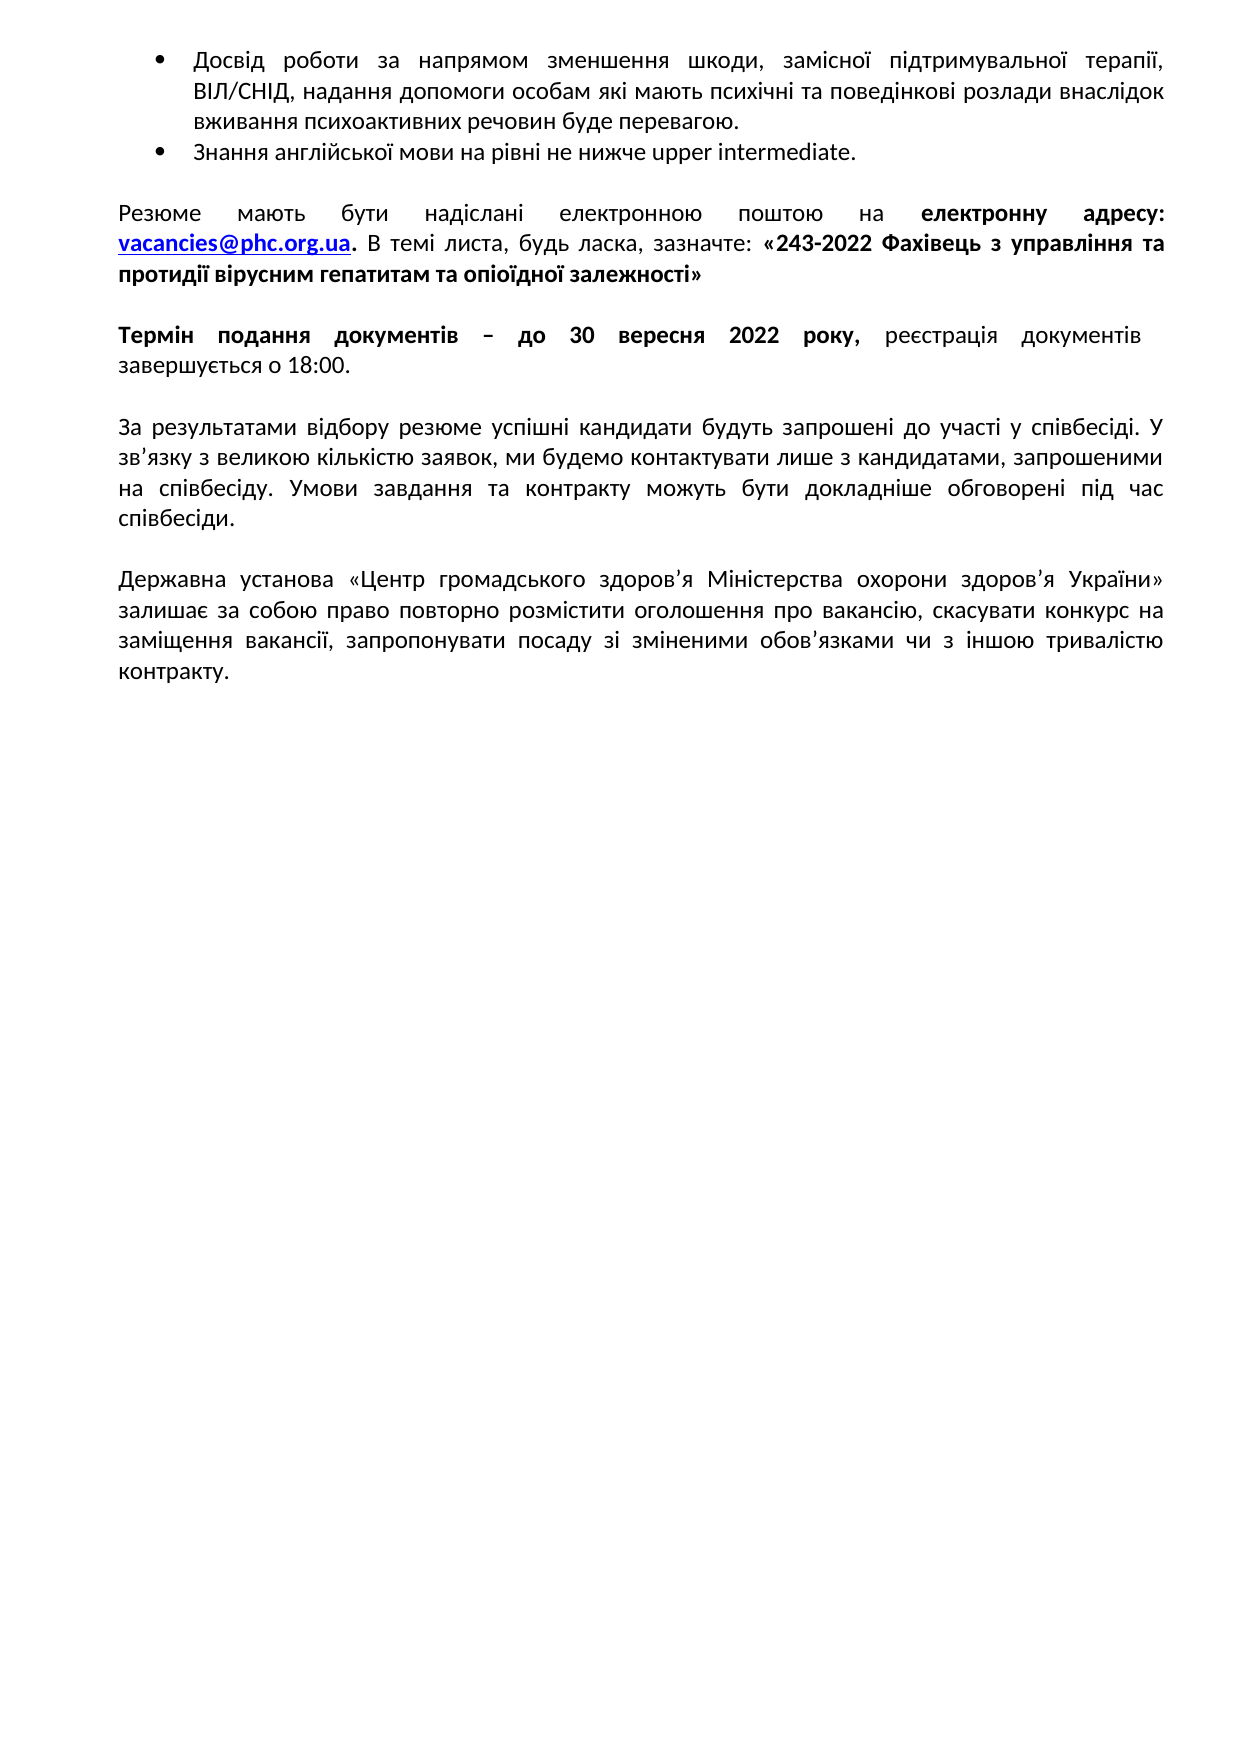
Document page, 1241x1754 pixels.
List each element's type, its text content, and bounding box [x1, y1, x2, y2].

text Термін подання документів – до 30 вересня 2022 року, реєстрація документів завершується о 18:00. [118, 319, 1165, 380]
text Державна установа «Центр громадського здоров’я Міністерства охорони здоров’я України» залишає за собою право повторно розмістити оголошення про вакансію, скасувати конкурс на заміщення вакансії, запропонувати посаду зі зміненими обов’язками чи з іншою тривалістю контракту. [118, 563, 1165, 685]
text За результатами відбору резюме успішні кандидати будуть запрошені до участі у співбесіді. У зв’язку з великою кількістю заявок, ми будемо контактувати лише з кандидатами, запрошеними на співбесіду. Умови завдання та контракту можуть бути докладніше обговорені під час співбесіди. [118, 411, 1165, 533]
text Резюме мають бути надіслані електронною поштою на електронну адресу: vacancies@phc.org.ua. В темі листа, будь ласка, зазначте: «243-2022 Фахівець з управління та протидії вірусним гепатитам та опіоїдної залежності» [118, 197, 1165, 288]
list Знання англійської мови на рівні не нижче upper intermediate. [156, 136, 1165, 166]
list Досвід роботи за напрямом зменшення шкоди, замісної підтримувальної терапії, ВІЛ/СНІД, надання допомоги особам які мають психічні та поведінкові розлади внаслідок вживання психоактивних речовин буде перевагою. [156, 44, 1165, 136]
